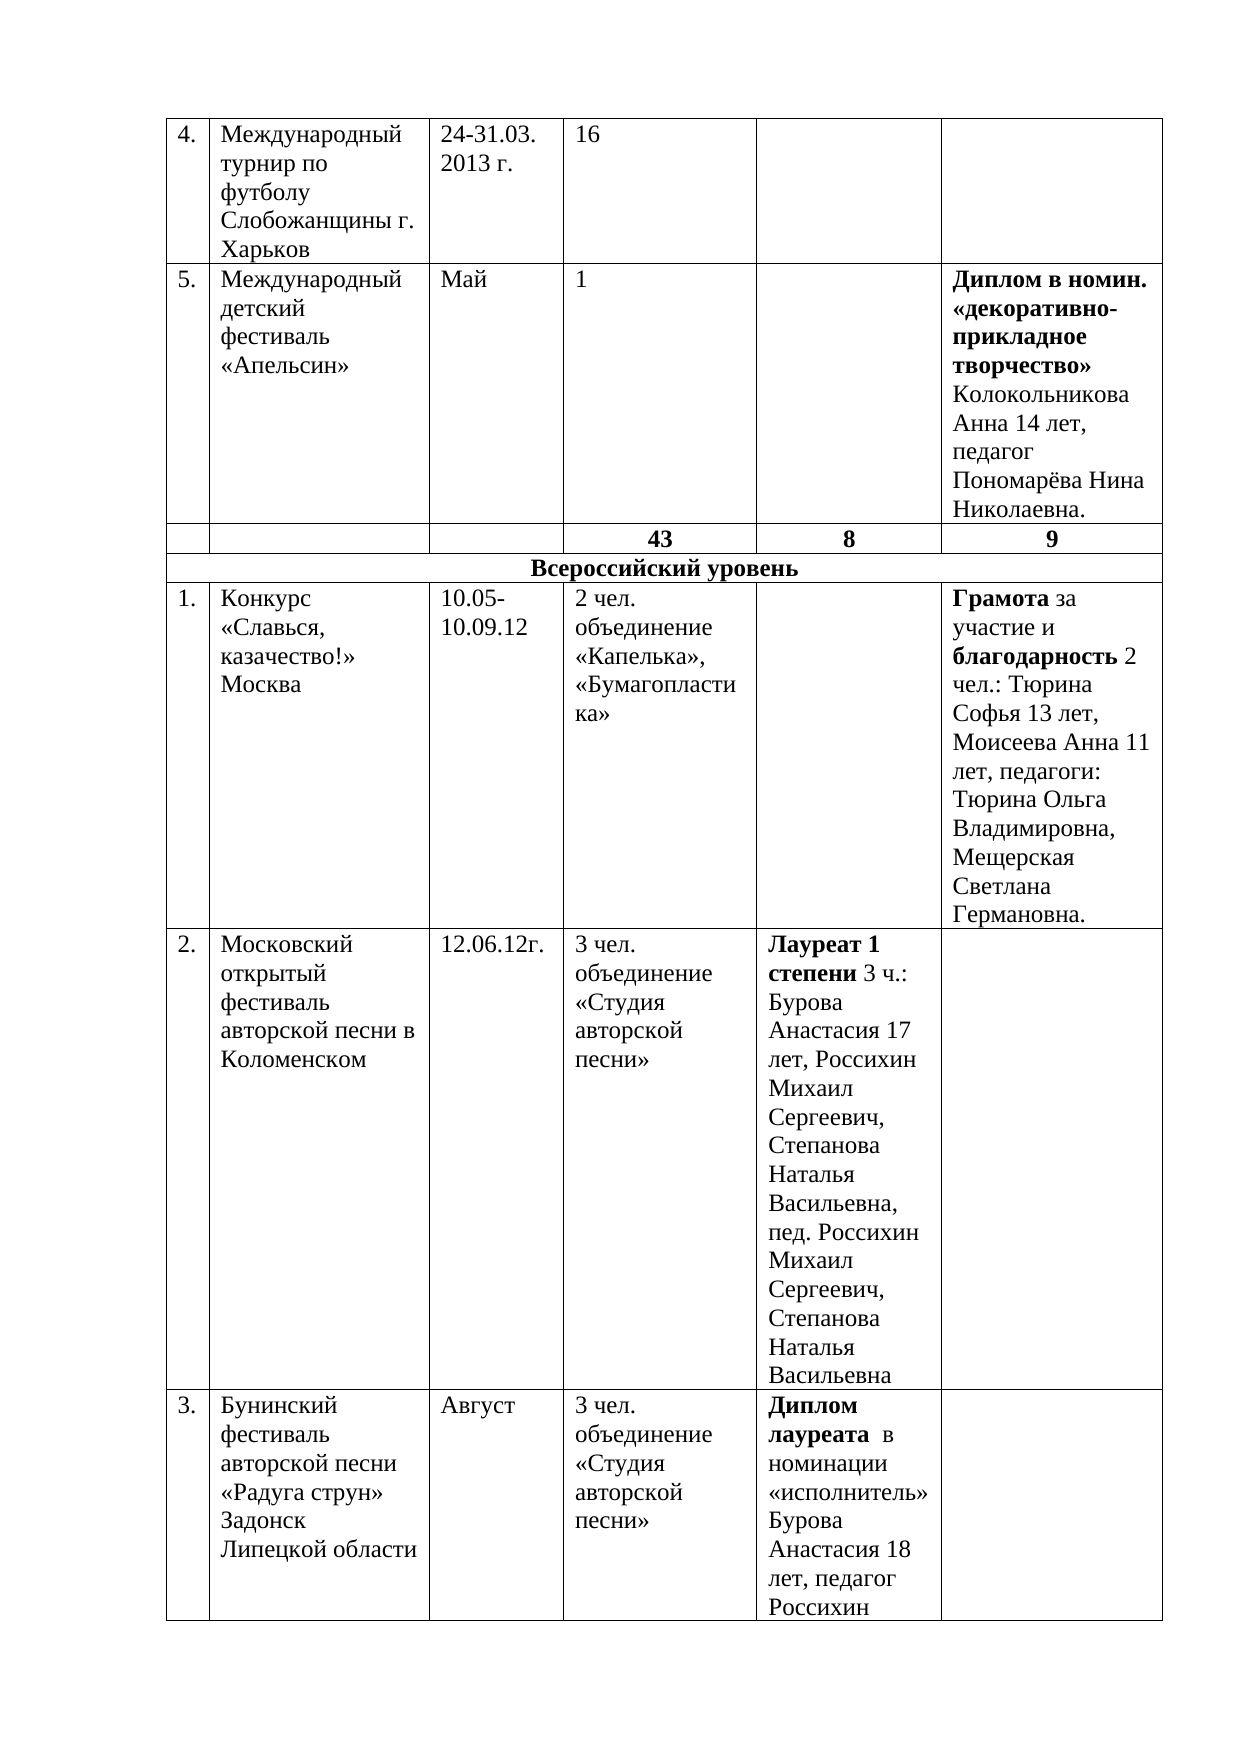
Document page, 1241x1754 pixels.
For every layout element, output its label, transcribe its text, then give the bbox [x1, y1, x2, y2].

table_cell [210, 524, 429, 552]
table_cell [167, 583, 209, 928]
table_cell 12.06.12г. [430, 929, 563, 1389]
table_cell Всероссийский уровень [167, 554, 1162, 582]
table_cell [942, 929, 1162, 1389]
table_cell Лауреат 1 степени 3 ч.: Бурова Анастасия 17 лет, Россихин Михаил Сергеевич, Степанова Наталья Васильевна, пед. Россихин Михаил Сергеевич, Степанова Наталья Васильевна [757, 929, 941, 1389]
table_cell [757, 264, 941, 523]
table_cell Грамота за участие и благодарность 2 чел.: Тюрина Софья 13 лет, Моисеева Анна 11 лет, педагоги: Тюрина Ольга Владимировна, Мещерская Светлана Германовна. [942, 583, 1162, 928]
table_cell Московский открытый фестиваль авторской песни в Коломенском [210, 929, 429, 1389]
table_cell [167, 264, 209, 523]
table_cell 16 [564, 119, 756, 263]
table_cell Международный турнир по футболу Слобожанщины г. Харьков [210, 119, 429, 263]
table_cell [757, 1390, 941, 1620]
table_cell Август [430, 1390, 563, 1620]
table_cell [167, 524, 209, 552]
table_cell [167, 929, 209, 1389]
table_cell [430, 524, 563, 552]
table_cell [942, 1390, 1162, 1620]
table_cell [564, 1390, 756, 1620]
table_cell 2 чел. объединение «Капелька», «Бумагопластика» [564, 583, 756, 928]
table_cell Конкурс «Славься, казачество!» Москва [210, 583, 429, 928]
table_cell [167, 1390, 209, 1620]
table_cell 1 [564, 264, 756, 523]
table_cell Международный детский фестиваль «Апельсин» [210, 264, 429, 523]
table_cell [167, 119, 209, 263]
table_cell Диплом в номин. «декоративно-прикладное творчество» Колокольникова Анна 14 лет, педагог Пономарёва Нина Николаевна. [942, 264, 1162, 523]
table_cell [942, 119, 1162, 263]
table_cell Май [430, 264, 563, 523]
table_cell [757, 119, 941, 263]
table_cell 10.05-10.09.12 [430, 583, 563, 928]
table_cell 9 [942, 524, 1162, 552]
table_cell 8 [757, 524, 941, 552]
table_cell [210, 1390, 429, 1620]
table_cell 43 [564, 524, 756, 552]
table_cell 3 чел. объединение «Студия авторской песни» [564, 929, 756, 1389]
table_cell [757, 583, 941, 928]
table_cell 24-31.03. 2013 г. [430, 119, 563, 263]
